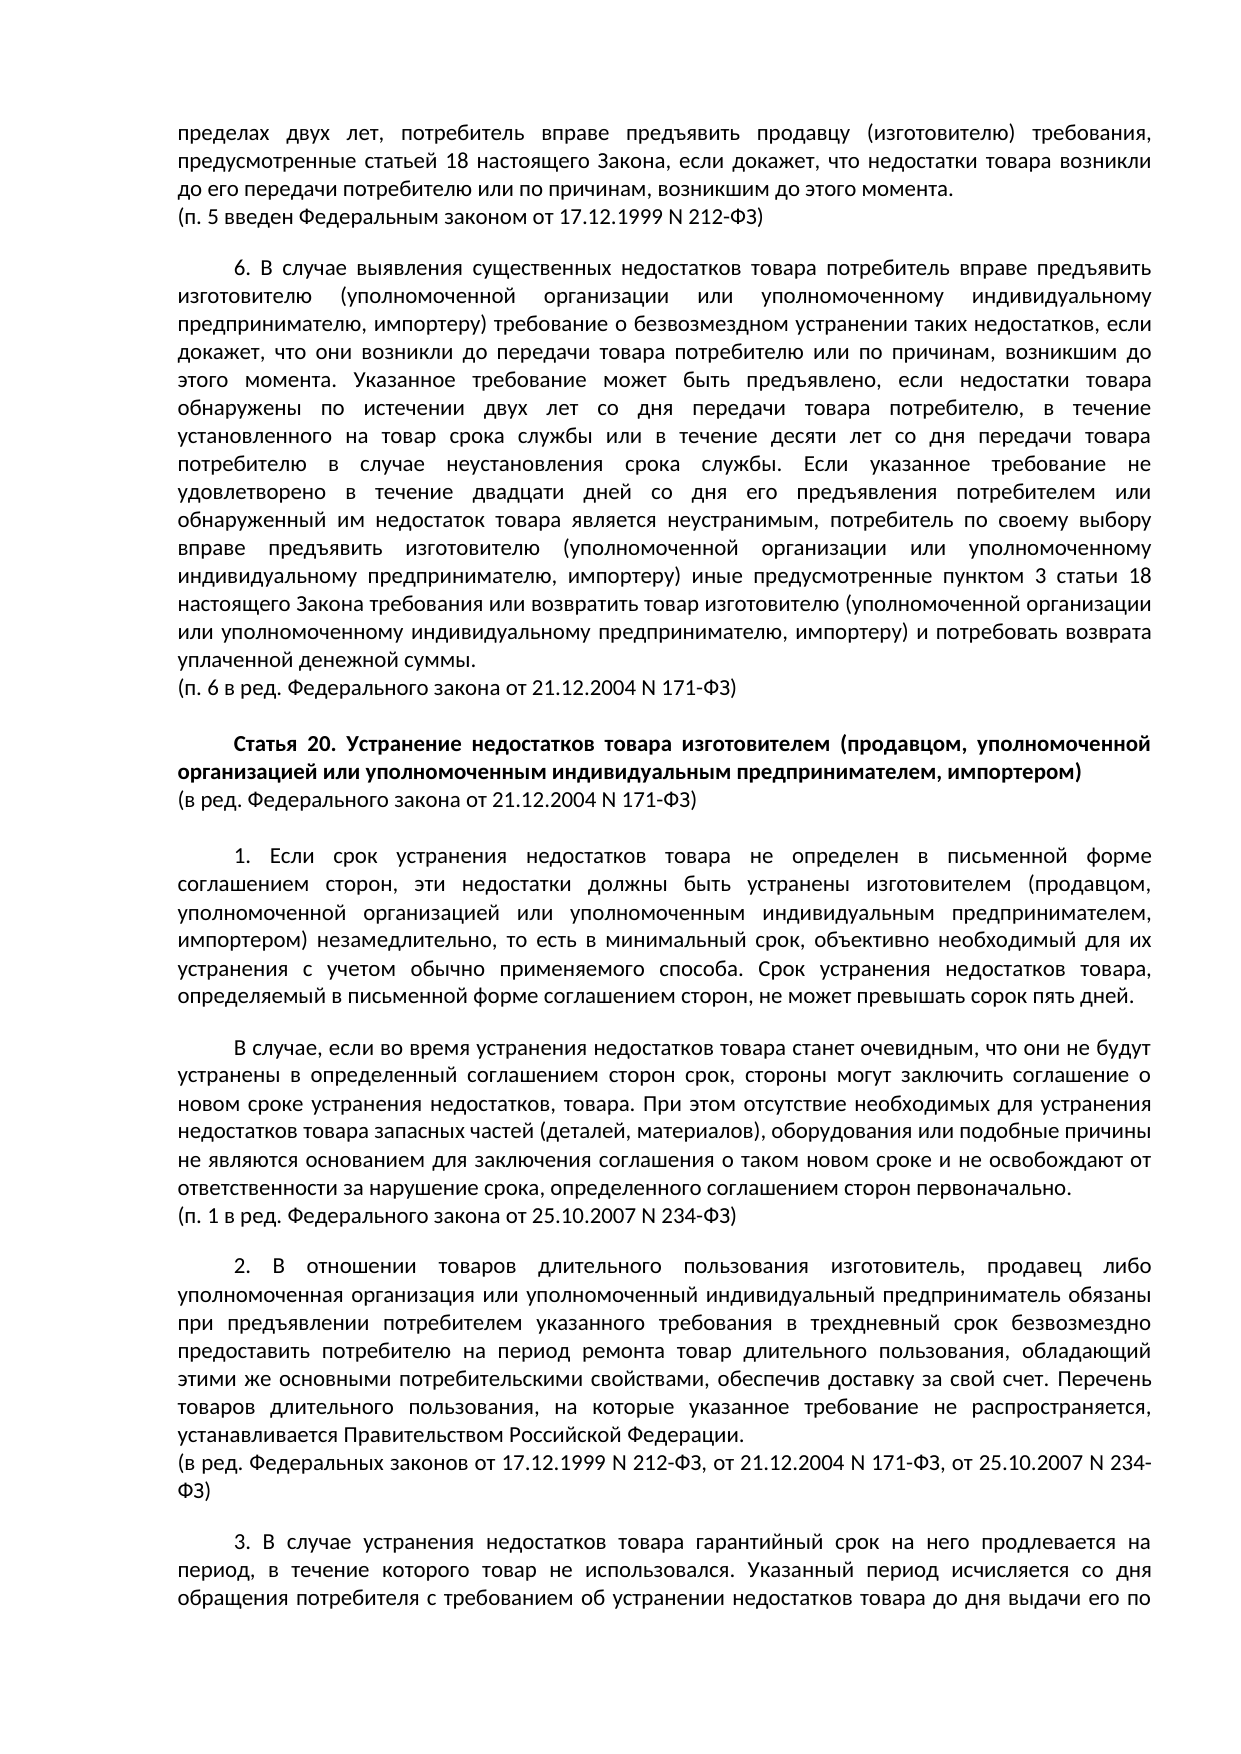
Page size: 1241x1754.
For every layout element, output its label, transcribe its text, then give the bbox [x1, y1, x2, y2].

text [177, 118, 1152, 202]
text (п. 5 введен Федеральным законом от 17.12.1999 N 212-ФЗ) [177, 202, 1152, 230]
text (п. 6 в ред. Федерального закона от 21.12.2004 N 171-ФЗ) [177, 673, 1152, 701]
text (п. 1 в ред. Федерального закона от 25.10.2007 N 234-ФЗ) [177, 1201, 1152, 1229]
title Статья 20. Устранение недостатков товара изготовителем (продавцом, уполномоченной организацией или уполномоченным индивидуальным предпринимателем, импортером) [177, 729, 1152, 786]
text (в ред. Федеральных законов от 17.12.1999 N 212-ФЗ, от 21.12.2004 N 171-ФЗ, от 25.10.2007 N 234-ФЗ) [177, 1448, 1152, 1504]
text (в ред. Федерального закона от 21.12.2004 N 171-ФЗ) [177, 786, 1152, 813]
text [177, 1527, 1152, 1611]
text В случае, если во время устранения недостатков товара станет очевидным, что они не будут устранены в определенный соглашением сторон срок, стороны могут заключить соглашение о новом сроке устранения недостатков, товара. При этом отсутствие необходимых для устранения недостатков товара запасных частей (деталей, материалов), оборудования или подобные причины не являются основанием для заключения соглашения о таком новом сроке и не освобождают от ответственности за нарушение срока, определенного соглашением сторон первоначально. [177, 1033, 1152, 1201]
text 6. В случае выявления существенных недостатков товара потребитель вправе предъявить изготовителю (уполномоченной организации или уполномоченному индивидуальному предпринимателю, импортеру) требование о безвозмездном устранении таких недостатков, если докажет, что они возникли до передачи товара потребителю или по причинам, возникшим до этого момента. Указанное требование может быть предъявлено, если недостатки товара обнаружены по истечении двух лет со дня передачи товара потребителю, в течение установленного на товар срока службы или в течение десяти лет со дня передачи товара потребителю в случае неустановления срока службы. Если указанное требование не удовлетворено в течение двадцати дней со дня его предъявления потребителем или обнаруженный им недостаток товара является неустранимым, потребитель по своему выбору вправе предъявить изготовителю (уполномоченной организации или уполномоченному индивидуальному предпринимателю, импортеру) иные предусмотренные пунктом 3 статьи 18 настоящего Закона требования или возвратить товар изготовителю (уполномоченной организации или уполномоченному индивидуальному предпринимателю, импортеру) и потребовать возврата уплаченной денежной суммы. [177, 253, 1152, 673]
text 2. В отношении товаров длительного пользования изготовитель, продавец либо уполномоченная организация или уполномоченный индивидуальный предприниматель обязаны при предъявлении потребителем указанного требования в трехдневный срок безвозмездно предоставить потребителю на период ремонта товар длительного пользования, обладающий этими же основными потребительскими свойствами, обеспечив доставку за свой счет. Перечень товаров длительного пользования, на которые указанное требование не распространяется, устанавливается Правительством Российской Федерации. [177, 1252, 1152, 1448]
text 1. Если срок устранения недостатков товара не определен в письменной форме соглашением сторон, эти недостатки должны быть устранены изготовителем (продавцом, уполномоченной организацией или уполномоченным индивидуальным предпринимателем, импортером) незамедлительно, то есть в минимальный срок, объективно необходимый для их устранения с учетом обычно применяемого способа. Срок устранения недостатков товара, определяемый в письменной форме соглашением сторон, не может превышать сорок пять дней. [177, 842, 1152, 1010]
